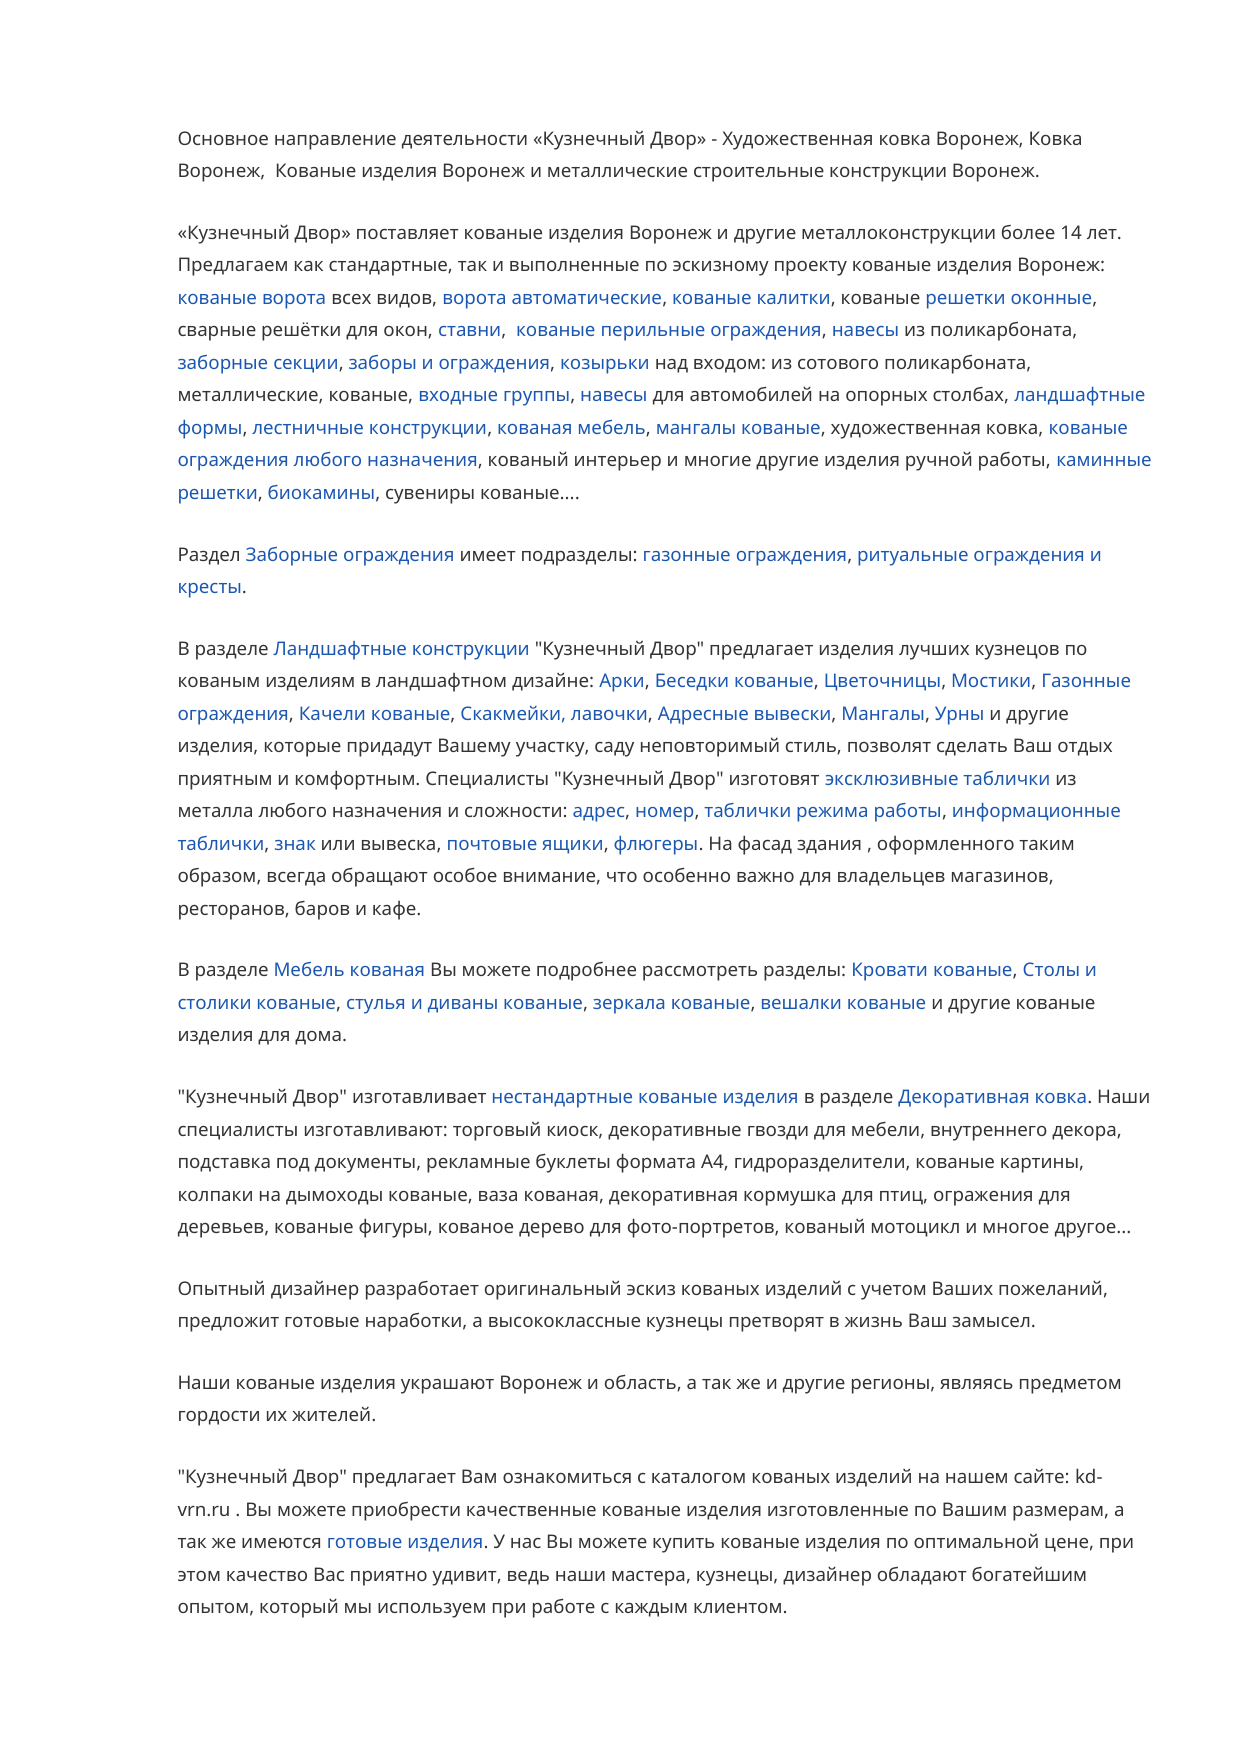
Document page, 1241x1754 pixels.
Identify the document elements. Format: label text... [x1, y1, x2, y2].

text Основное направление деятельности «Кузнечный Двор» - Художественная ковка Воронеж, Ковка Воронеж, Кованые изделия Воронеж и металлические строительные конструкции Воронеж. [177, 118, 1152, 183]
text "Кузнечный Двор" изготавливает нестандартные кованые изделия в разделе Декоративная ковка. Наши специалисты изготавливают: торговый киоск, декоративные гвозди для мебели, внутреннего декора, подставка под документы, рекламные буклеты формата А4, гидроразделители, кованые картины, колпаки на дымоходы кованые, ваза кованая, декоративная кормушка для птиц, огражения для деревьев, кованые фигуры, кованое дерево для фото-портретов, кованый мотоцикл и многое другое... [177, 1076, 1152, 1239]
text «Кузнечный Двор» поставляет кованые изделия Воронеж и другие металлоконструкции более 14 лет. Предлагаем как стандартные, так и выполненные по эскизному проекту кованые изделия Воронеж: кованые ворота всех видов, ворота автоматические, кованые калитки, кованые решетки оконные, сварные решётки для окон, ставни, кованые перильные ограждения, навесы из поликарбоната, заборные секции, заборы и ограждения, козырьки над входом: из сотового поликарбоната, металлические, кованые, входные группы, навесы для автомобилей на опорных столбах, ландшафтные формы, лестничные конструкции, кованая мебель, мангалы кованые, художественная ковка, кованые ограждения любого назначения, кованый интерьер и многие другие изделия ручной работы, каминные решетки, биокамины, сувениры кованые.... [177, 212, 1152, 505]
text Раздел Заборные ограждения имеет подразделы: газонные ограждения, ритуальные ограждения и кресты. [177, 534, 1152, 599]
text "Кузнечный Двор" предлагает Вам ознакомиться с каталогом кованых изделий на нашем сайте: kd-vrn.ru . Вы можете приобрести качественные кованые изделия изготовленные по Вашим размерам, а так же имеются готовые изделия. У нас Вы можете купить кованые изделия по оптимальной цене, при этом качество Вас приятно удивит, ведь наши мастера, кузнецы, дизайнер обладают богатейшим опытом, который мы используем при работе с каждым клиентом. [177, 1456, 1152, 1619]
text В разделе Ландшафтные конструкции "Кузнечный Двор" предлагает изделия лучших кузнецов по кованым изделиям в ландшафтном дизайне: Арки, Беседки кованые, Цветочницы, Мостики, Газонные ограждения, Качели кованые, Скакмейки, лавочки, Адресные вывески, Мангалы, Урны и другие изделия, которые придадут Вашему участку, саду неповторимый стиль, позволят сделать Ваш отдых приятным и комфортным. Специалисты "Кузнечный Двор" изготовят эксклюзивные таблички из металла любого назначения и сложности: адрес, номер, таблички режима работы, информационные таблички, знак или вывеска, почтовые ящики, флюгеры. На фасад здания , оформленного таким образом, всегда обращают особое внимание, что особенно важно для владельцев магазинов, ресторанов, баров и кафе. [177, 628, 1152, 921]
text Опытный дизайнер разработает оригинальный эскиз кованых изделий с учетом Ваших пожеланий, предложит готовые наработки, а высококлассные кузнецы претворят в жизнь Ваш замысел. [177, 1268, 1152, 1333]
text В разделе Мебель кованая Вы можете подробнее рассмотреть разделы: Кровати кованые, Столы и столики кованые, стулья и диваны кованые, зеркала кованые, вешалки кованые и другие кованые изделия для дома. [177, 950, 1152, 1047]
text Наши кованые изделия украшают Воронеж и область, а так же и другие регионы, являясь предметом гордости их жителей. [177, 1362, 1152, 1427]
